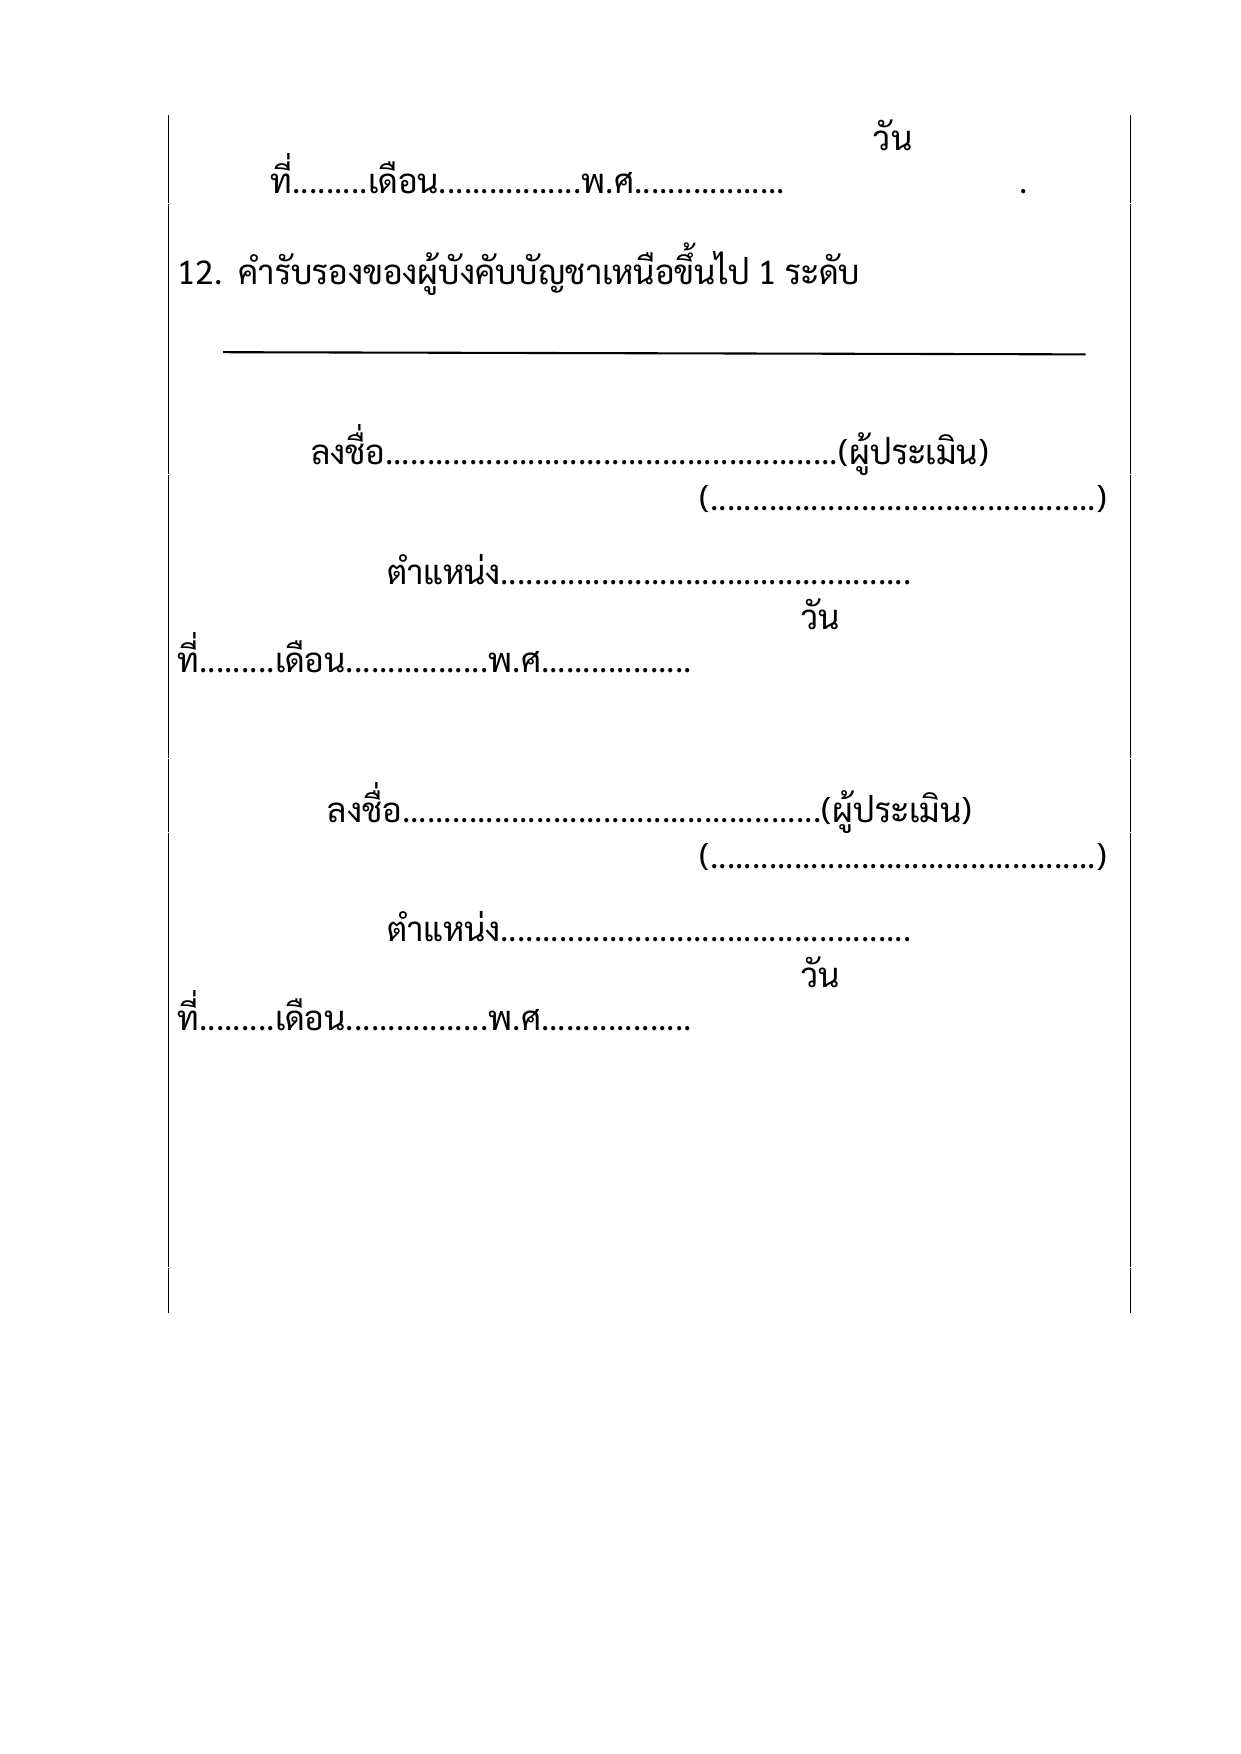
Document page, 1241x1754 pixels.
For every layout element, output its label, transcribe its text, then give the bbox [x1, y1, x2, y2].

text วันที่.........เดือน.................พ.ศ.................. [169, 952, 1130, 1040]
text ตำแหน่ง................................................. [169, 878, 1130, 952]
text (..............................................) [169, 474, 1130, 520]
text ตำแหน่ง................................................. [169, 520, 1130, 594]
text (..............................................) [169, 832, 1130, 878]
text 12. คำรับรองของผู้บังคับบัญชาเหนือขึ้นไป 1 ระดับ [169, 249, 1130, 294]
text ลงชื่อ..................................................(ผู้ประเมิน) [169, 758, 1130, 832]
text ลงชื่อ......................................................(ผู้ประเมิน) [169, 401, 1130, 474]
text วันที่.........เดือน.................พ.ศ.................. [169, 594, 1130, 683]
text วันที่.........เดือน.................พ.ศ.................. . [169, 115, 1130, 203]
